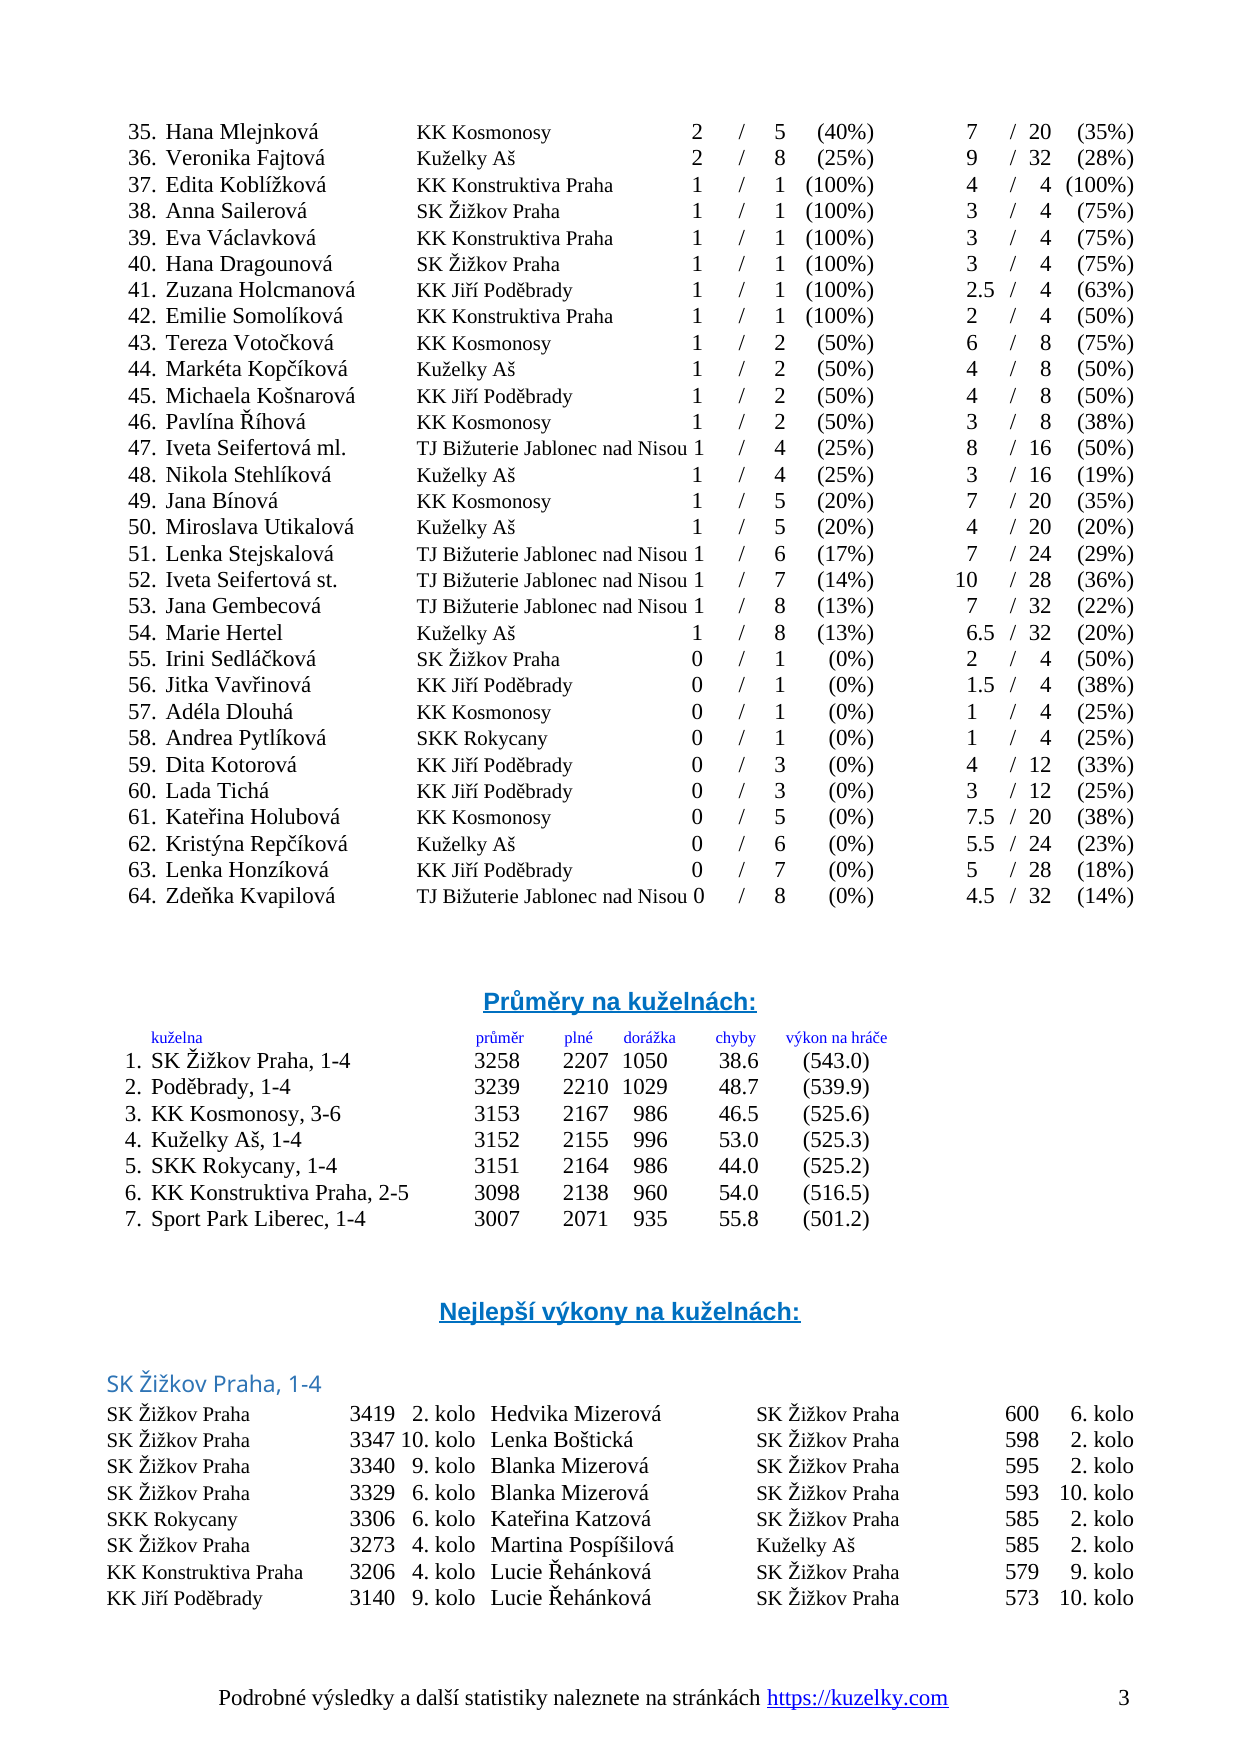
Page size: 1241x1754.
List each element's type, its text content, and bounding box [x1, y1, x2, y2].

text 46. Pavlína Říhová KK Kosmonosy 1 / 2 (50%) 3 / 8 (38%) [106, 408, 1134, 434]
text 48. Nikola Stehlíková Kuželky Aš 1 / 4 (25%) 3 / 16 (19%) [106, 461, 1134, 487]
subtitle SK Žižkov Praha, 1-4 [106, 1368, 1134, 1399]
text 38. Anna Sailerová SK Žižkov Praha 1 / 1 (100%) 3 / 4 (75%) [106, 197, 1134, 223]
text KK Konstruktiva Praha 3206 4. kolo Lucie Řehánková SK Žižkov Praha 579 9. kolo [106, 1558, 1134, 1584]
text 6. KK Konstruktiva Praha, 2-5 3098 2138 960 54.0 (516.5) [106, 1179, 1134, 1205]
text 62. Kristýna Repčíková Kuželky Aš 0 / 6 (0%) 5.5 / 24 (23%) [106, 830, 1134, 856]
text Průměry na kuželnách: [94, 986, 1145, 1015]
text 60. Lada Tichá KK Jiří Poděbrady 0 / 3 (0%) 3 / 12 (25%) [106, 777, 1134, 803]
text 36. Veronika Fajtová Kuželky Aš 2 / 8 (25%) 9 / 32 (28%) [106, 144, 1134, 171]
text 5. SKK Rokycany, 1-4 3151 2164 986 44.0 (525.2) [106, 1152, 1134, 1179]
text 37. Edita Koblížková KK Konstruktiva Praha 1 / 1 (100%) 4 / 4 (100%) [106, 171, 1134, 197]
text 64. Zdeňka Kvapilová TJ Bižuterie Jablonec nad Nisou 0 / 8 (0%) 4.5 / 32 (14%) [106, 882, 1134, 909]
text 45. Michaela Košnarová KK Jiří Poděbrady 1 / 2 (50%) 4 / 8 (50%) [106, 382, 1134, 408]
text 2. Poděbrady, 1-4 3239 2210 1029 48.7 (539.9) [106, 1073, 1134, 1099]
text SK Žižkov Praha 3329 6. kolo Blanka Mizerová SK Žižkov Praha 593 10. kolo [106, 1479, 1134, 1505]
text 42. Emilie Somolíková KK Konstruktiva Praha 1 / 1 (100%) 2 / 4 (50%) [106, 303, 1134, 329]
text 57. Adéla Dlouhá KK Kosmonosy 0 / 1 (0%) 1 / 4 (25%) [106, 698, 1134, 724]
text SK Žižkov Praha 3347 10. kolo Lenka Boštická SK Žižkov Praha 598 2. kolo [106, 1426, 1134, 1452]
text 47. Iveta Seifertová ml. TJ Bižuterie Jablonec nad Nisou 1 / 4 (25%) 8 / 16 (50%) [106, 434, 1134, 461]
text kuželna průměr plné dorážka chyby výkon na hráče [106, 1028, 1134, 1047]
text 51. Lenka Stejskalová TJ Bižuterie Jablonec nad Nisou 1 / 6 (17%) 7 / 24 (29%) [106, 540, 1134, 566]
text 41. Zuzana Holcmanová KK Jiří Poděbrady 1 / 1 (100%) 2.5 / 4 (63%) [106, 276, 1134, 303]
text 49. Jana Bínová KK Kosmonosy 1 / 5 (20%) 7 / 20 (35%) [106, 487, 1134, 513]
text Nejlepší výkony na kuželnách: [94, 1297, 1145, 1325]
text 53. Jana Gembecová TJ Bižuterie Jablonec nad Nisou 1 / 8 (13%) 7 / 32 (22%) [106, 592, 1134, 619]
text 7. Sport Park Liberec, 1-4 3007 2071 935 55.8 (501.2) [106, 1205, 1134, 1231]
text 59. Dita Kotorová KK Jiří Poděbrady 0 / 3 (0%) 4 / 12 (33%) [106, 751, 1134, 777]
text SKK Rokycany 3306 6. kolo Kateřina Katzová SK Žižkov Praha 585 2. kolo [106, 1505, 1134, 1531]
text 43. Tereza Votočková KK Kosmonosy 1 / 2 (50%) 6 / 8 (75%) [106, 329, 1134, 355]
text 4. Kuželky Aš, 1-4 3152 2155 996 53.0 (525.3) [106, 1126, 1134, 1152]
text 1. SK Žižkov Praha, 1-4 3258 2207 1050 38.6 (543.0) [106, 1047, 1134, 1073]
text 40. Hana Dragounová SK Žižkov Praha 1 / 1 (100%) 3 / 4 (75%) [106, 250, 1134, 276]
text 55. Irini Sedláčková SK Žižkov Praha 0 / 1 (0%) 2 / 4 (50%) [106, 645, 1134, 672]
text 54. Marie Hertel Kuželky Aš 1 / 8 (13%) 6.5 / 32 (20%) [106, 619, 1134, 645]
text 44. Markéta Kopčíková Kuželky Aš 1 / 2 (50%) 4 / 8 (50%) [106, 355, 1134, 382]
text 3. KK Kosmonosy, 3-6 3153 2167 986 46.5 (525.6) [106, 1099, 1134, 1126]
text 39. Eva Václavková KK Konstruktiva Praha 1 / 1 (100%) 3 / 4 (75%) [106, 223, 1134, 250]
text 50. Miroslava Utikalová Kuželky Aš 1 / 5 (20%) 4 / 20 (20%) [106, 513, 1134, 540]
text 61. Kateřina Holubová KK Kosmonosy 0 / 5 (0%) 7.5 / 20 (38%) [106, 803, 1134, 830]
text 58. Andrea Pytlíková SKK Rokycany 0 / 1 (0%) 1 / 4 (25%) [106, 724, 1134, 751]
text 52. Iveta Seifertová st. TJ Bižuterie Jablonec nad Nisou 1 / 7 (14%) 10 / 28 (36%) [106, 566, 1134, 592]
text 56. Jitka Vavřinová KK Jiří Poděbrady 0 / 1 (0%) 1.5 / 4 (38%) [106, 672, 1134, 698]
text SK Žižkov Praha 3340 9. kolo Blanka Mizerová SK Žižkov Praha 595 2. kolo [106, 1452, 1134, 1479]
text KK Jiří Poděbrady 3140 9. kolo Lucie Řehánková SK Žižkov Praha 573 10. kolo [106, 1584, 1134, 1610]
text 35. Hana Mlejnková KK Kosmonosy 2 / 5 (40%) 7 / 20 (35%) [106, 118, 1134, 144]
text 63. Lenka Honzíková KK Jiří Poděbrady 0 / 7 (0%) 5 / 28 (18%) [106, 856, 1134, 882]
text SK Žižkov Praha 3419 2. kolo Hedvika Mizerová SK Žižkov Praha 600 6. kolo [106, 1399, 1134, 1426]
text SK Žižkov Praha 3273 4. kolo Martina Pospíšilová Kuželky Aš 585 2. kolo [106, 1531, 1134, 1558]
